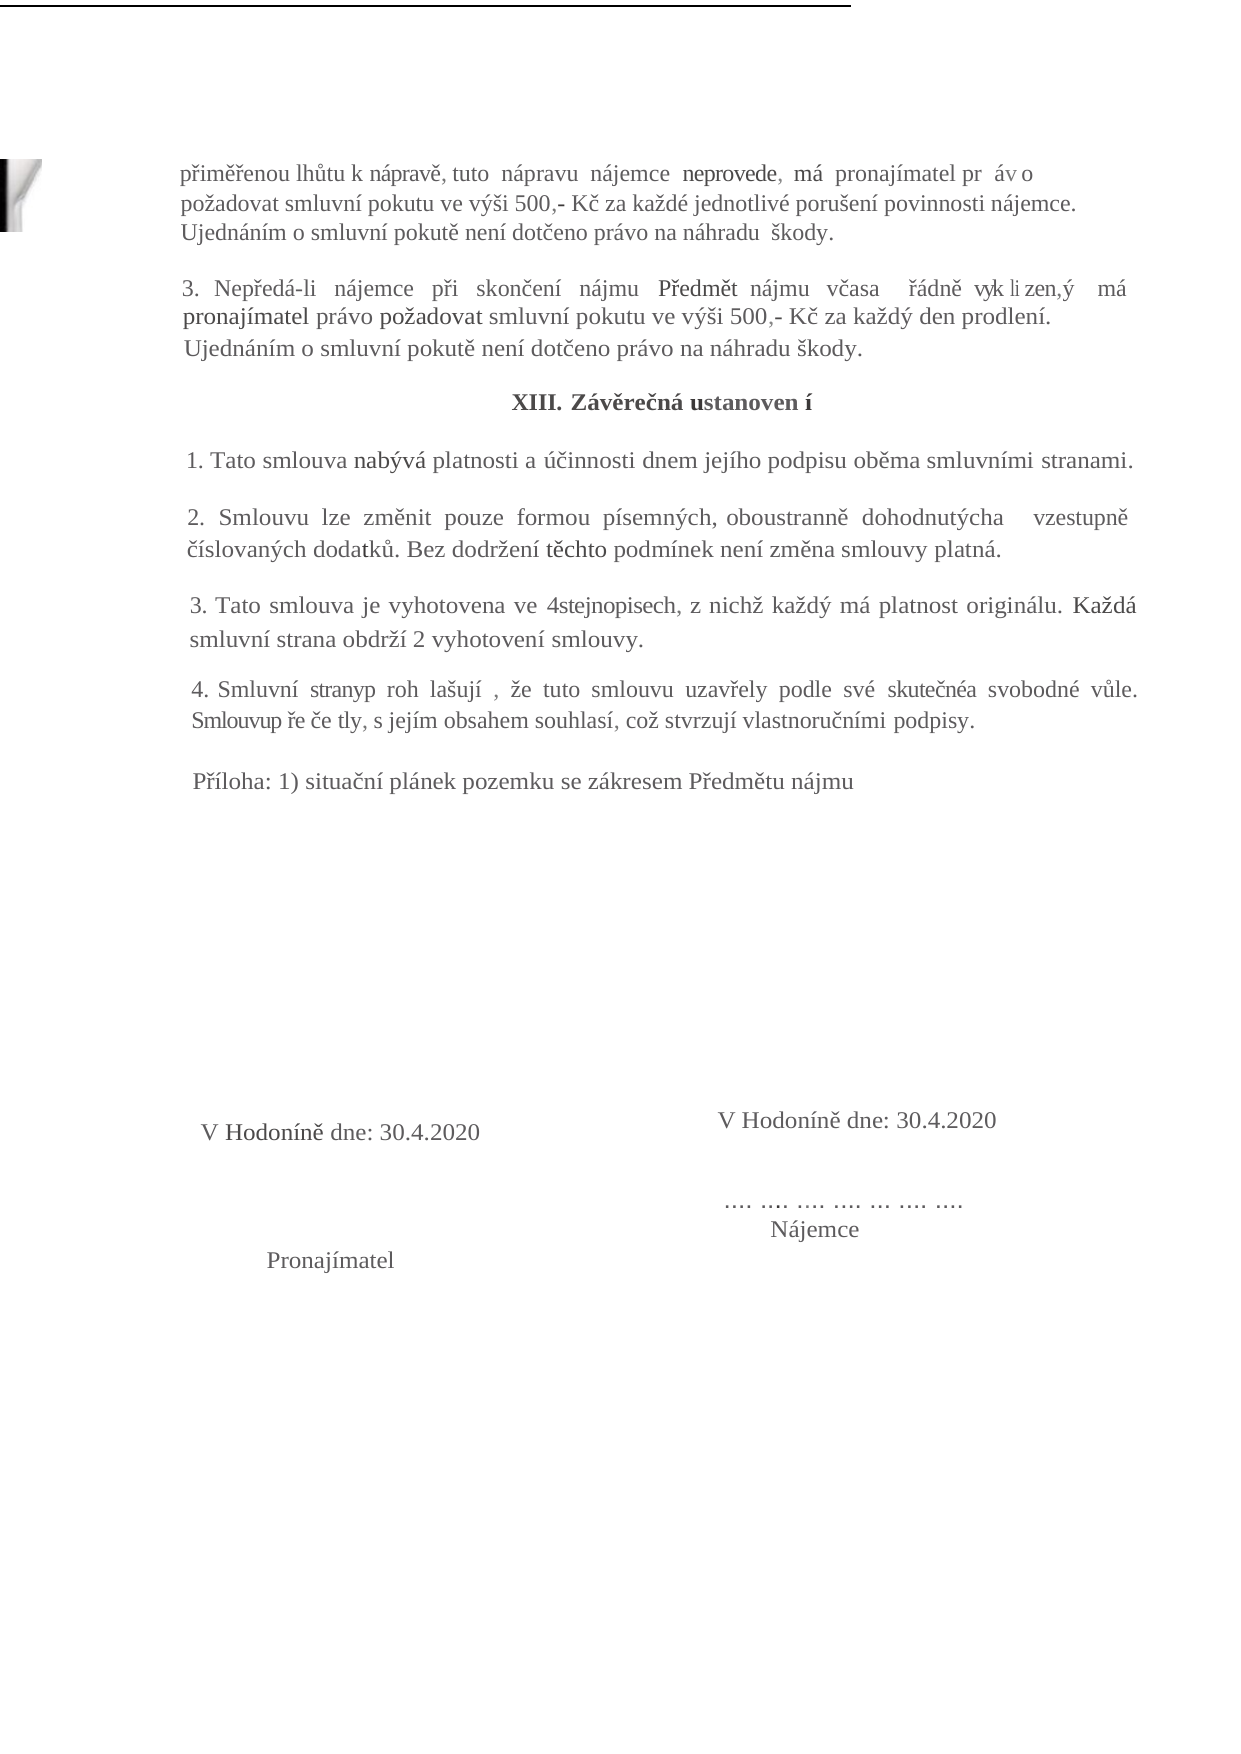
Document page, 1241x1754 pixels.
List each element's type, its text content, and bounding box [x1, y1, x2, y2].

text Příloha: 1) situační plánek pozemku se zákresem Předmětu nájmu [192, 767, 1184, 794]
text .... .... .... .... ... .... .... [723, 1185, 1184, 1214]
text přiměřenou lhůtu k nápravě, tuto nápravu nájemce neprovede, má pronajímatel pr áv o požadovat smluvní pokutu ve výši 500,- Kč za každé jednotlivé porušení povinnosti nájemce. Ujednáním o smluvní pokutě není dotčeno právo na náhradu škody. [179, 159, 1126, 246]
list Smluvní stranyp roh lašují , že tuto smlouvu uzavřely podle své skutečnéa svobodné vůle. Smlouvup ře če tly, s jejím obsahem souhlasí, což stvrzují vlastnoručními podpisy. [191, 675, 1138, 734]
list Tato smlouva je vyhotovena ve 4stejnopisech, z nichž každý má platnost originálu. Každá smluvní strana obdrží 2 vyhotovení smlouvy. [189, 591, 1136, 652]
text Pronajímatel [266, 1246, 542, 1274]
text Nájemce [768, 1216, 862, 1243]
list Nepředá-li nájemce při skončení nájmu Předmět nájmu včasa řádně vyk li zen,ý má [182, 274, 1184, 302]
list Smlouvu lze změnit pouze formou písemných, oboustranně dohodnutýcha vzestupně číslovaných dodatků. Bez dodržení těchto podmínek není změna smlouvy platná. [187, 503, 1133, 562]
list Tato smlouva nabývá platnosti a účinnosti dnem jejího podpisu oběma smluvními stranami. [186, 446, 1184, 474]
picture [0, 159, 42, 232]
subtitle Závěrečná ustanoven í [511, 388, 1184, 416]
text V Hodoníně dne: 30.4.2020 [200, 1118, 542, 1145]
text V Hodoníně dne: 30.4.2020 [717, 1106, 1184, 1133]
text pronajímatel právo požadovat smluvní pokutu ve výši 500,- Kč za každý den prodlení. Ujednáním o smluvní pokutě není dotčeno právo na náhradu škody. [183, 302, 1126, 362]
